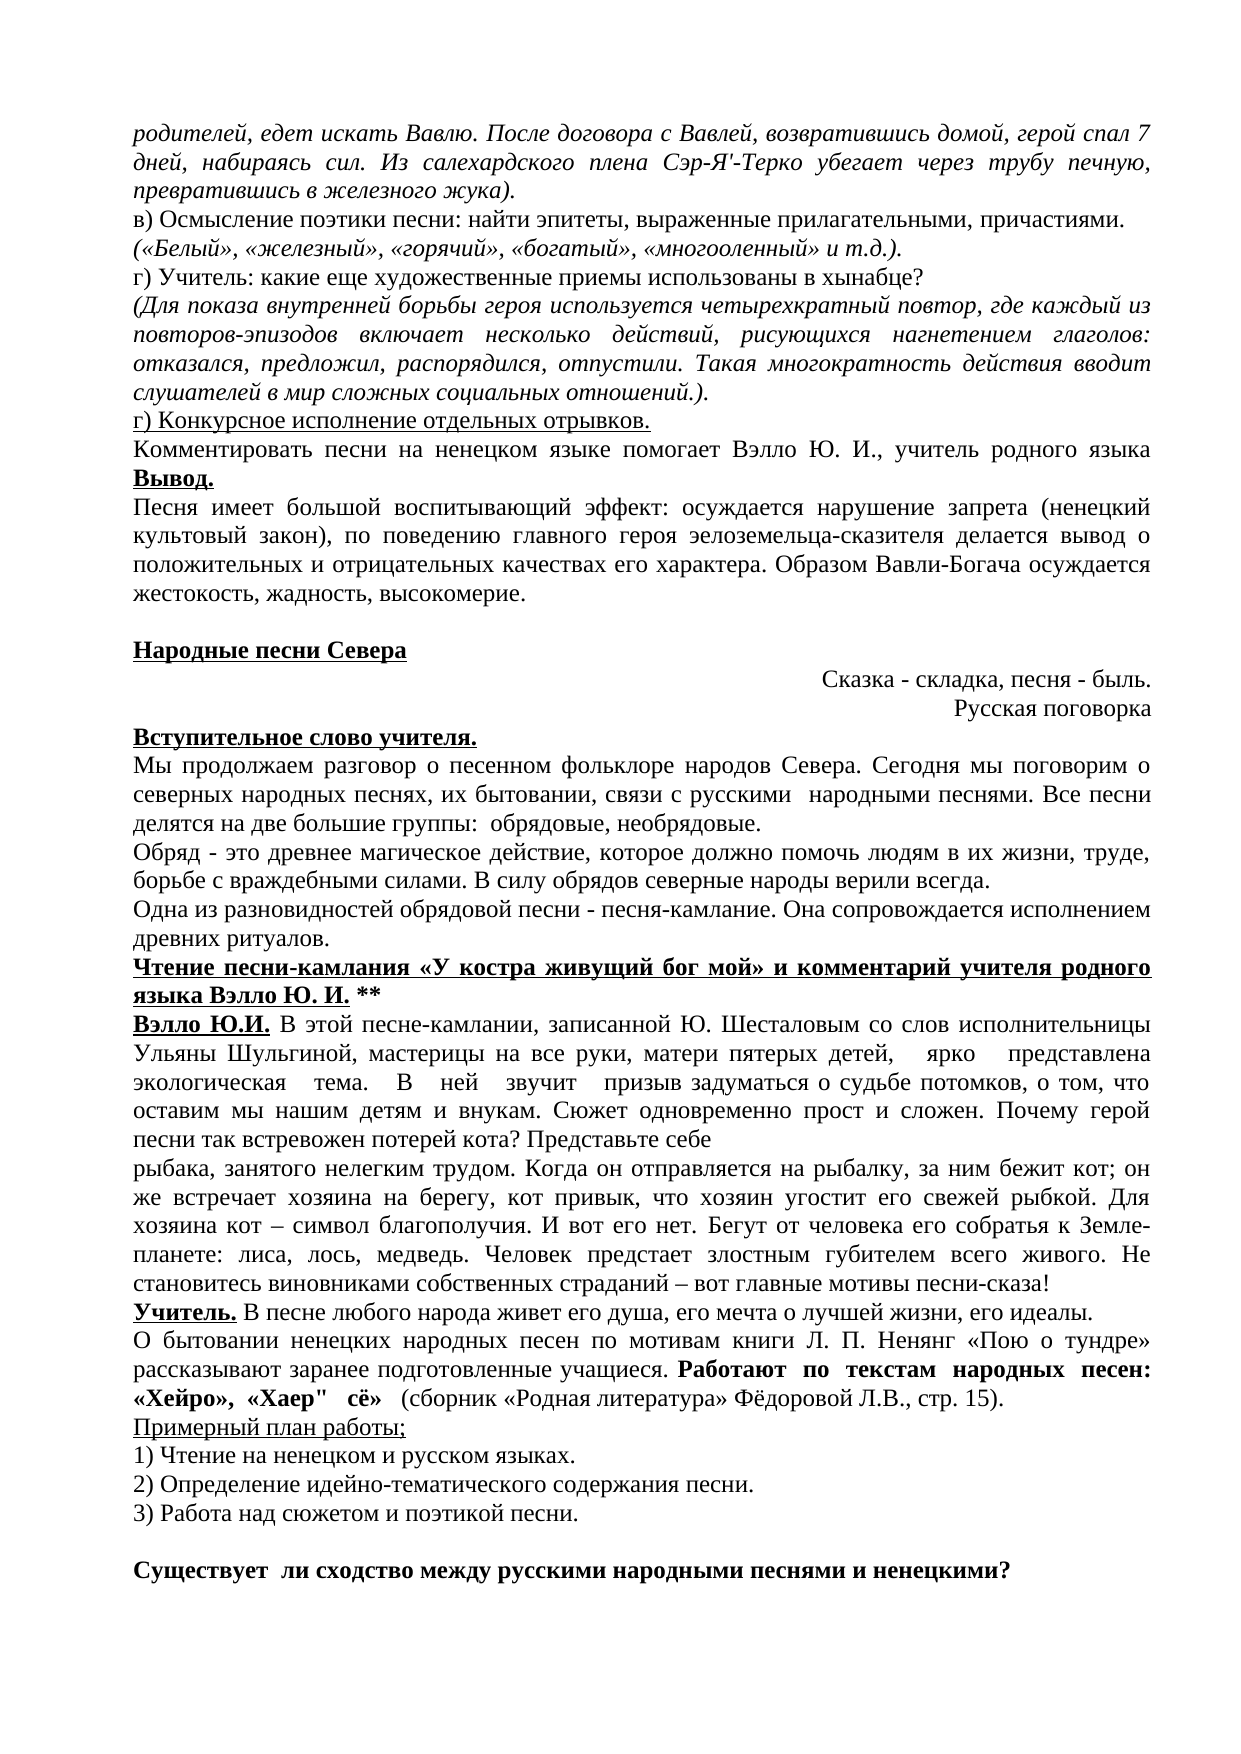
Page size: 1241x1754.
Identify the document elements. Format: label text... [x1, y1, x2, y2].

text Народные песни Севера [133, 636, 1152, 664]
text Вэлло Ю.И. В этой песне-камлании, записанной Ю. Шесталовым со слов исполнительницы Ульяны Шульгиной, мастерицы на все руки, матери пятерых детей, ярко представлена экологическая тема. В ней звучит призыв задуматься о судьбе потомков, о том, что оставим мы нашим детям и внукам. Сюжет одновременно прост и сложен. Почему герой песни так встревожен потерей кота? Представьте себе [133, 1009, 1152, 1153]
text Русская поговорка [133, 693, 1152, 722]
text («Белый», «железный», «горячий», «богатый», «многооленный» и т.д.). [133, 233, 1152, 262]
text 3) Работа над сюжетом и поэтикой песни. [133, 1498, 1152, 1527]
text (Для показа внутренней борьбы героя используется четырехкратный повтор, где каждый из повторов-эпизодов включает несколько действий, рисующихся нагнетением глаголов: отказался, предложил, распорядился, отпустили. Такая многократность действия вводит слушателей в мир сложных социальных отношений.). [133, 291, 1152, 406]
text г) Учитель: какие еще художественные приемы использованы в хынабце? [133, 262, 1152, 291]
text Чтение песни-камлания «У костра живущий бог мой» и комментарий учителя родного языка Вэлло Ю. И. ** [133, 952, 1152, 977]
text в) Осмысление поэтики песни: найти эпитеты, выраженные прилагательными, причастиями. [133, 204, 1152, 233]
text Существует ли сходство между русскими народными песнями и ненецкими? [133, 1555, 1152, 1584]
text г) Конкурсное исполнение отдельных отрывков. [133, 406, 1152, 434]
text Примерный план работы; [133, 1412, 1152, 1441]
text Комментировать песни на ненецком языке помогает Вэлло Ю. И., учитель родного языка Вывод. [133, 434, 1152, 492]
text 2) Определение идейно-тематического содержания песни. [133, 1469, 1152, 1498]
text Учитель. В песне любого народа живет его душа, его мечта о лучшей жизни, его идеалы. [133, 1297, 1152, 1326]
text родителей, едет искать Вавлю. После договора с Вавлей, возвратившись домой, герой спал 7 дней, набираясь сил. Из салехардского плена Сэр-Я'-Терко убегает через трубу печную, превратившись в железного жука). [133, 118, 1152, 204]
text Вступительное слово учителя. [133, 722, 1152, 751]
text Обряд - это древнее магическое действие, которое должно помочь людям в их жизни, труде, борьбе с враждебными силами. В силу обрядов северные народы верили всегда. [133, 837, 1152, 894]
text Сказка - складка, песня - быль. [133, 664, 1152, 693]
text Мы продолжаем разговор о песенном фольклоре народов Севера. Сегодня мы поговорим о северных народных песнях, их бытовании, связи с русскими народными песнями. Все песни делятся на две большие группы: обрядовые, необрядовые. [133, 751, 1152, 837]
text Песня имеет большой воспитывающий эффект: осуждается нарушение запрета (ненецкий культовый закон), по поведению главного героя эелоземельца-сказителя делается вывод о положительных и отрицательных качествах его характера. Образом Вавли-Богача осуждается жестокость, жадность, высокомерие. [133, 492, 1152, 607]
text О бытовании ненецких народных песен по мотивам книги Л. П. Ненянг «Пою о тундре» рассказывают заранее подготовленные учащиеся. Работают по текстам народных песен: «Хейро», «Хаер" сё» (сборник «Родная литература» Фёдоровой Л.В., стр. 15). [133, 1326, 1152, 1412]
text Одна из разновидностей обрядовой песни - песня-камлание. Она сопровождается исполнением древних ритуалов. [133, 894, 1152, 952]
text 1) Чтение на ненецком и русском языках. [133, 1441, 1152, 1469]
text Чтение песни-камлания «У костра живущий бог мой» и комментарий учителя родного языка Вэлло Ю. И. ** [133, 978, 1152, 1009]
text рыбака, занятого нелегким трудом. Когда он отправляется на рыбалку, за ним бежит кот; он же встречает хозяина на берегу, кот привык, что хозяин угостит его свежей рыбкой. Для хозяина кот – символ благополучия. И вот его нет. Бегут от человека его собратья к Земле-планете: лиса, лось, медведь. Человек предстает злостным губителем всего живого. Не становитесь виновниками собственных страданий – вот главные мотивы песни-сказа! [133, 1153, 1152, 1297]
